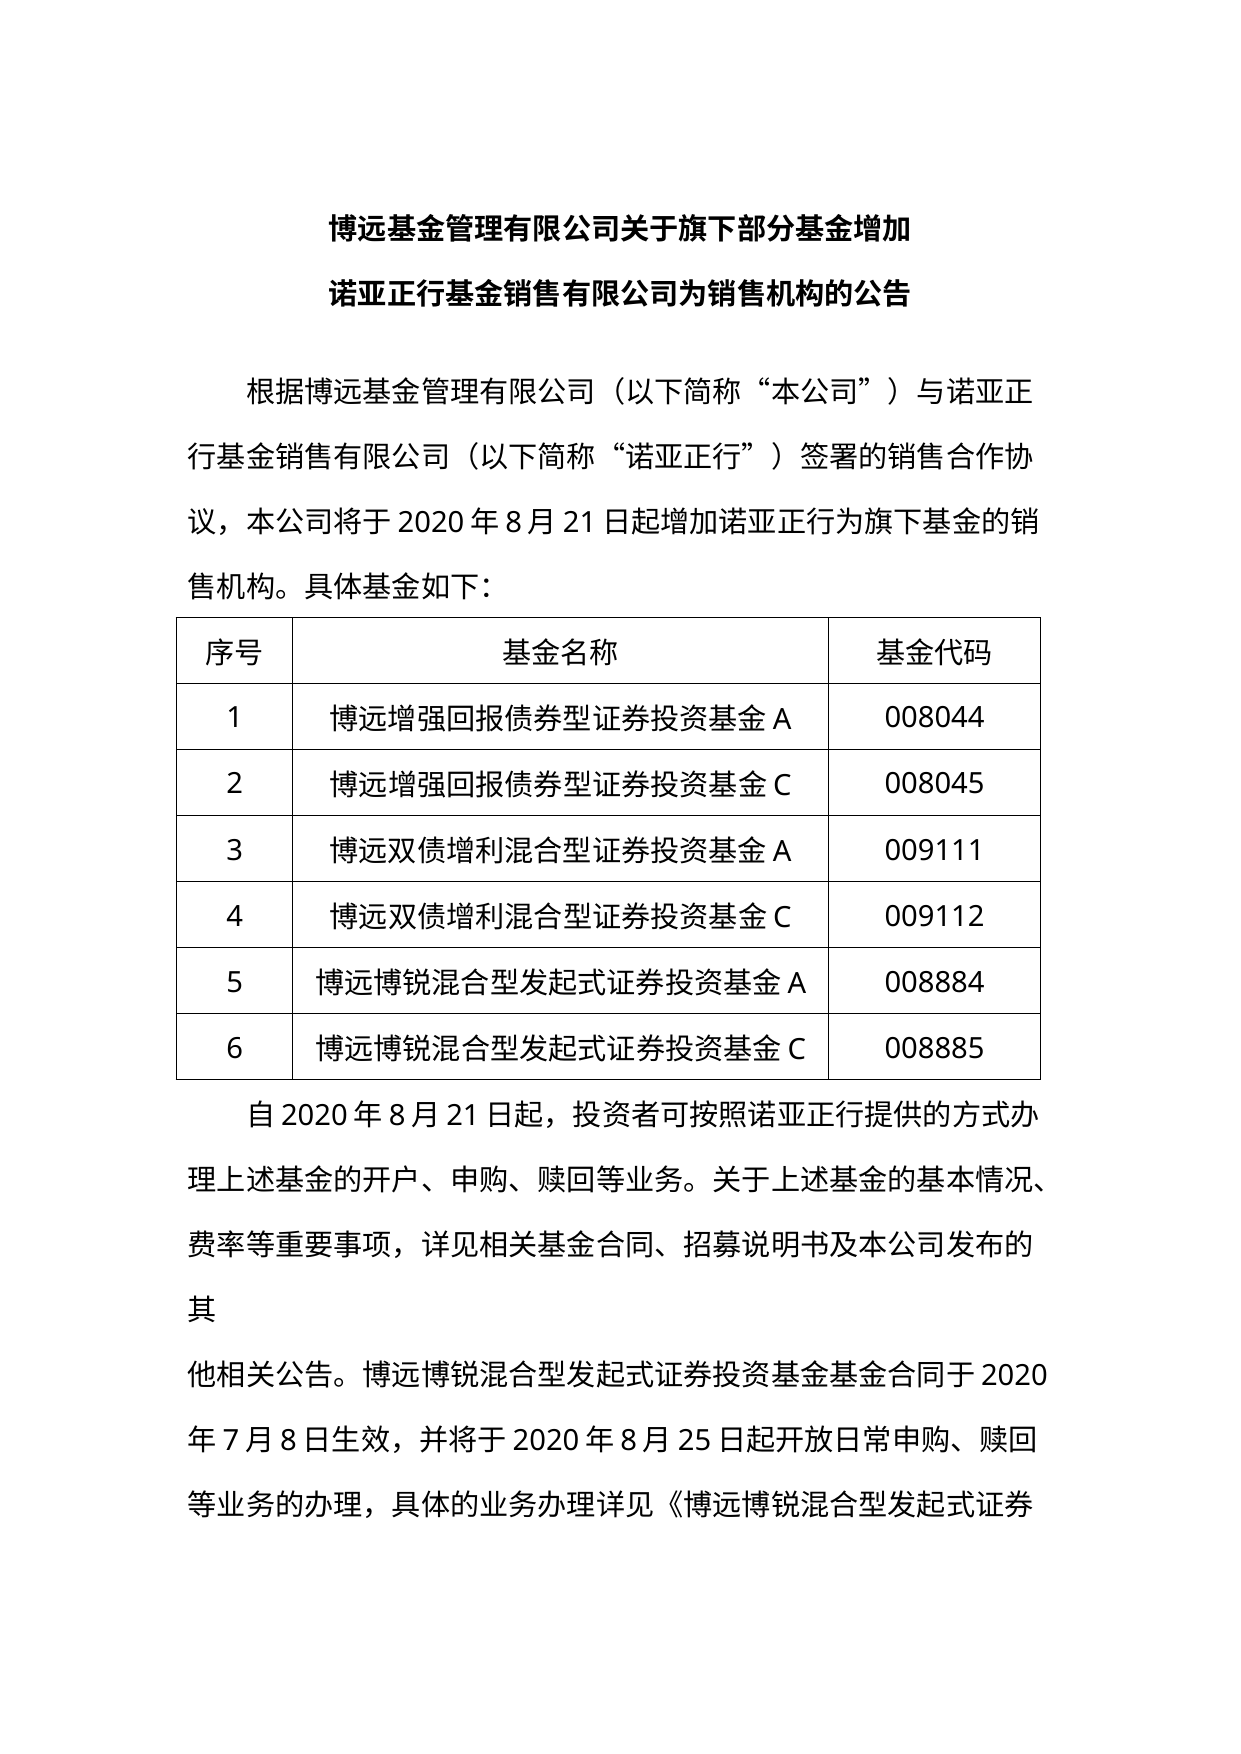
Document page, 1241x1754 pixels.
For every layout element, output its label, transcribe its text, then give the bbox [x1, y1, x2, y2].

text 诺亚正行基金销售有限公司为销售机构的公告 [187, 259, 1053, 324]
table_cell 博远博锐混合型发起式证券投资基金C [293, 1014, 828, 1079]
table_cell 博远博锐混合型发起式证券投资基金A [293, 948, 828, 1013]
text 博远基金管理有限公司关于旗下部分基金增加 [187, 194, 1053, 259]
table_cell 1 [177, 684, 292, 749]
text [187, 1340, 1053, 1535]
table_header 基金名称 [293, 618, 828, 683]
table_cell 博远增强回报债券型证券投资基金A [293, 684, 828, 749]
table_cell 008044 [829, 684, 1040, 749]
table_cell 博远双债增利混合型证券投资基金A [293, 816, 828, 881]
table_cell 009112 [829, 882, 1040, 947]
table_cell 2 [177, 750, 292, 815]
table_header 序号 [177, 618, 292, 683]
text 自2020年8月21日起，投资者可按照诺亚正行提供的方式办理上述基金的开户、申购、赎回等业务。关于上述基金的基本情况、费率等重要事项，详见相关基金合同、招募说明书及本公司发布的其 [187, 1080, 1053, 1340]
table_cell 博远双债增利混合型证券投资基金C [293, 882, 828, 947]
table_cell 博远增强回报债券型证券投资基金C [293, 750, 828, 815]
table_cell 008045 [829, 750, 1040, 815]
table_cell 6 [177, 1014, 292, 1079]
table_cell 5 [177, 948, 292, 1013]
text 根据博远基金管理有限公司（以下简称“本公司”）与诺亚正行基金销售有限公司（以下简称“诺亚正行”）签署的销售合作协议，本公司将于2020年8月21日起增加诺亚正行为旗下基金的销售机构。具体基金如下： [187, 357, 1053, 617]
table_cell 009111 [829, 816, 1040, 881]
table_cell 4 [177, 882, 292, 947]
table_cell 3 [177, 816, 292, 881]
table_cell 008884 [829, 948, 1040, 1013]
table_header 基金代码 [829, 618, 1040, 683]
table_cell 008885 [829, 1014, 1040, 1079]
